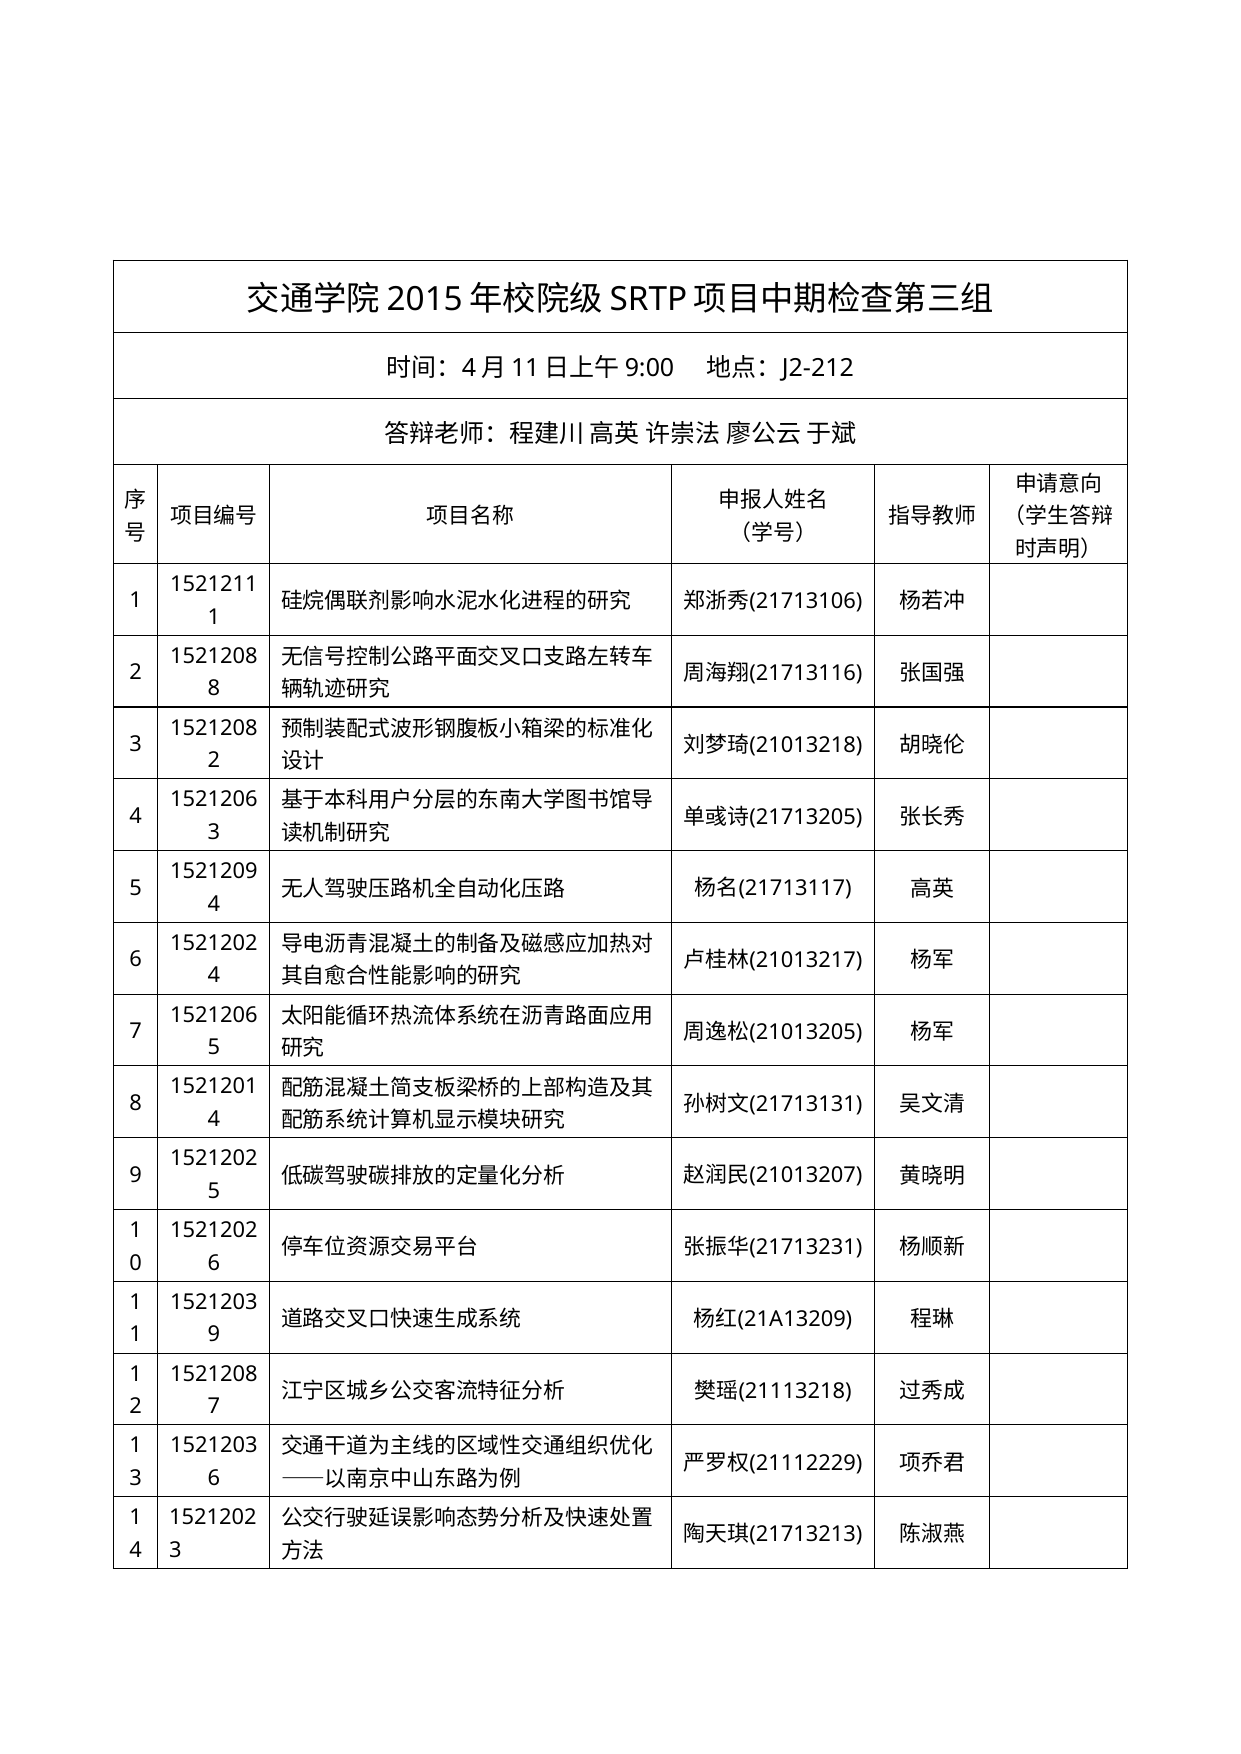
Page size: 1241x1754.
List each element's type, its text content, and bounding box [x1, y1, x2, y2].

table_cell 基于本科用户分层的东南大学图书馆导读机制研究 [270, 779, 671, 850]
table_cell 8 [114, 1066, 157, 1137]
table_cell [990, 1282, 1127, 1352]
table_cell 15212063 [158, 779, 269, 850]
table_cell 15212039 [158, 1282, 269, 1352]
table_cell 3 [114, 708, 157, 778]
table_cell 张国强 [875, 636, 989, 706]
table_cell 13 [114, 1425, 157, 1496]
table_cell 杨军 [875, 995, 989, 1065]
table_cell 停车位资源交易平台 [270, 1210, 671, 1281]
table_cell 胡晓伦 [875, 708, 989, 778]
table_cell 15212111 [158, 564, 269, 635]
table_cell 7 [114, 995, 157, 1065]
table_cell 张长秀 [875, 779, 989, 850]
table_cell 无人驾驶压路机全自动化压路 [270, 851, 671, 922]
table_cell 周逸松(21013205) [672, 995, 874, 1065]
table_cell [990, 1066, 1127, 1137]
table_cell 项目名称 [270, 465, 671, 563]
table_cell 单彧诗(21713205) [672, 779, 874, 850]
table_cell 高英 [875, 851, 989, 922]
table_cell 陈淑燕 [875, 1497, 989, 1568]
table_cell 项目编号 [158, 465, 269, 563]
table_cell [990, 1210, 1127, 1281]
table_cell 程琳 [875, 1282, 989, 1352]
table_cell 硅烷偶联剂影响水泥水化进程的研究 [270, 564, 671, 635]
table_cell 9 [114, 1138, 157, 1209]
table_cell 10 [114, 1210, 157, 1281]
table_cell [990, 995, 1127, 1065]
table_cell [990, 1138, 1127, 1209]
table_cell 4 [114, 779, 157, 850]
table_cell 项乔君 [875, 1425, 989, 1496]
table_cell 郑浙秀(21713106) [672, 564, 874, 635]
table_cell 15212088 [158, 636, 269, 706]
table_cell 周海翔(21713116) [672, 636, 874, 706]
table_cell [990, 779, 1127, 850]
table_cell 赵润民(21013207) [672, 1138, 874, 1209]
table_cell 15212024 [158, 923, 269, 993]
table_cell 陶天琪(21713213) [672, 1497, 874, 1568]
table_cell [990, 1497, 1127, 1568]
table_cell 5 [114, 851, 157, 922]
table_cell 吴文清 [875, 1066, 989, 1137]
table_cell 申报人姓名 （学号） [672, 465, 874, 563]
table_cell 杨军 [875, 923, 989, 993]
table_cell 15212036 [158, 1425, 269, 1496]
table_cell [990, 1425, 1127, 1496]
table_cell 卢桂林(21013217) [672, 923, 874, 993]
table_cell 11 [114, 1282, 157, 1352]
table_cell 杨红(21A13209) [672, 1282, 874, 1352]
table_cell 樊瑶(21113218) [672, 1354, 874, 1424]
table_cell 道路交叉口快速生成系统 [270, 1282, 671, 1352]
table_cell 2 [114, 636, 157, 706]
table_cell 15212082 [158, 708, 269, 778]
table_cell 公交行驶延误影响态势分析及快速处置方法 [270, 1497, 671, 1568]
table_cell 预制装配式波形钢腹板小箱梁的标准化设计 [270, 708, 671, 778]
table_cell 无信号控制公路平面交叉口支路左转车辆轨迹研究 [270, 636, 671, 706]
table_cell 杨顺新 [875, 1210, 989, 1281]
table_cell [990, 923, 1127, 993]
table_cell 15212026 [158, 1210, 269, 1281]
table_cell 6 [114, 923, 157, 993]
table_cell 配筋混凝土简支板梁桥的上部构造及其配筋系统计算机显示模块研究 [270, 1066, 671, 1137]
table_cell 江宁区城乡公交客流特征分析 [270, 1354, 671, 1424]
table_header 交通学院2015年校院级SRTP项目中期检查第三组 [114, 261, 1127, 332]
table_cell 15212087 [158, 1354, 269, 1424]
table_cell 杨若冲 [875, 564, 989, 635]
table_cell 过秀成 [875, 1354, 989, 1424]
table_cell 答辩老师：程建川 高英 许崇法 廖公云 于斌 [114, 399, 1127, 464]
table_cell 张振华(21713231) [672, 1210, 874, 1281]
table_cell 孙树文(21713131) [672, 1066, 874, 1137]
table_cell 黄晓明 [875, 1138, 989, 1209]
table_cell 15212065 [158, 995, 269, 1065]
table_cell 15212025 [158, 1138, 269, 1209]
table_cell 太阳能循环热流体系统在沥青路面应用研究 [270, 995, 671, 1065]
table_cell [990, 708, 1127, 778]
table_cell 序号 [114, 465, 157, 563]
table_cell 14 [114, 1497, 157, 1568]
table_cell 15212094 [158, 851, 269, 922]
table_cell 时间：4月11日上午9:00 地点：J2-212 [114, 333, 1127, 398]
table_cell 12 [114, 1354, 157, 1424]
table_cell [990, 636, 1127, 706]
table_cell 申请意向（学生答辩时声明） [990, 465, 1127, 563]
table_cell [990, 851, 1127, 922]
table_cell 15212014 [158, 1066, 269, 1137]
table_cell 1 [114, 564, 157, 635]
table_cell [990, 564, 1127, 635]
table_cell 杨名(21713117) [672, 851, 874, 922]
table_cell 低碳驾驶碳排放的定量化分析 [270, 1138, 671, 1209]
table_cell 15212023 [158, 1497, 269, 1568]
table_cell 刘梦琦(21013218) [672, 708, 874, 778]
table_cell [990, 1354, 1127, 1424]
table_cell 导电沥青混凝土的制备及磁感应加热对其自愈合性能影响的研究 [270, 923, 671, 993]
table_cell 严罗权(21112229) [672, 1425, 874, 1496]
table_cell 交通干道为主线的区域性交通组织优化——以南京中山东路为例 [270, 1425, 671, 1496]
table_cell 指导教师 [875, 465, 989, 563]
